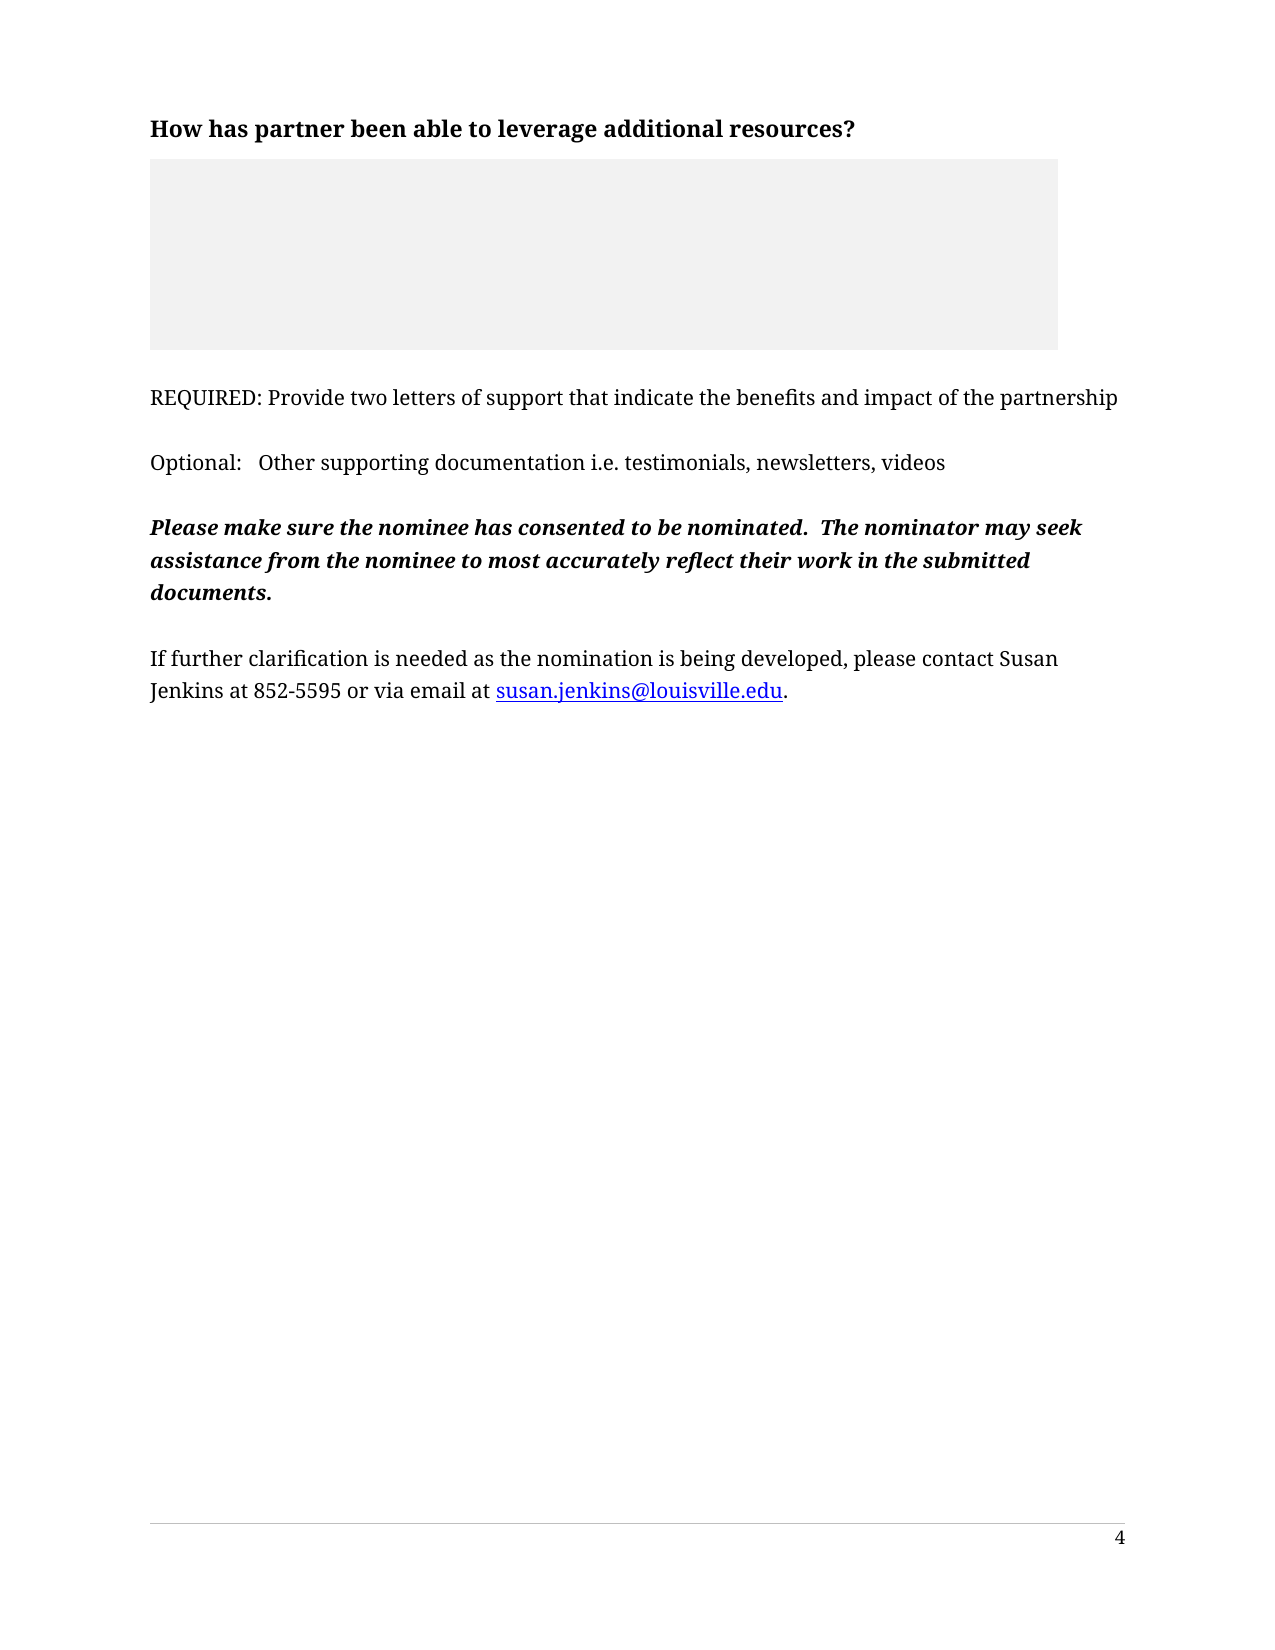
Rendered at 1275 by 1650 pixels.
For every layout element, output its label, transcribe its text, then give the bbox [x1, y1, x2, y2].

list Optional: Other supporting documentation i.e. testimonials, newsletters, videos [150, 448, 1125, 477]
subtitle How has partner been able to leverage additional resources? [150, 112, 1125, 144]
list Please make sure the nominee has consented to be nominated. The nominator may seek assistance from the nominee to most accurately reflect their work in the submitted documents. [150, 513, 1125, 607]
list If further clarification is needed as the nomination is being developed, please contact Susan Jenkins at 852-5595 or via email at susan.jenkins@louisville.edu. [150, 644, 1125, 705]
list REQUIRED: Provide two letters of support that indicate the benefits and impact of the partnership [150, 383, 1125, 411]
table_header [150, 159, 1058, 350]
